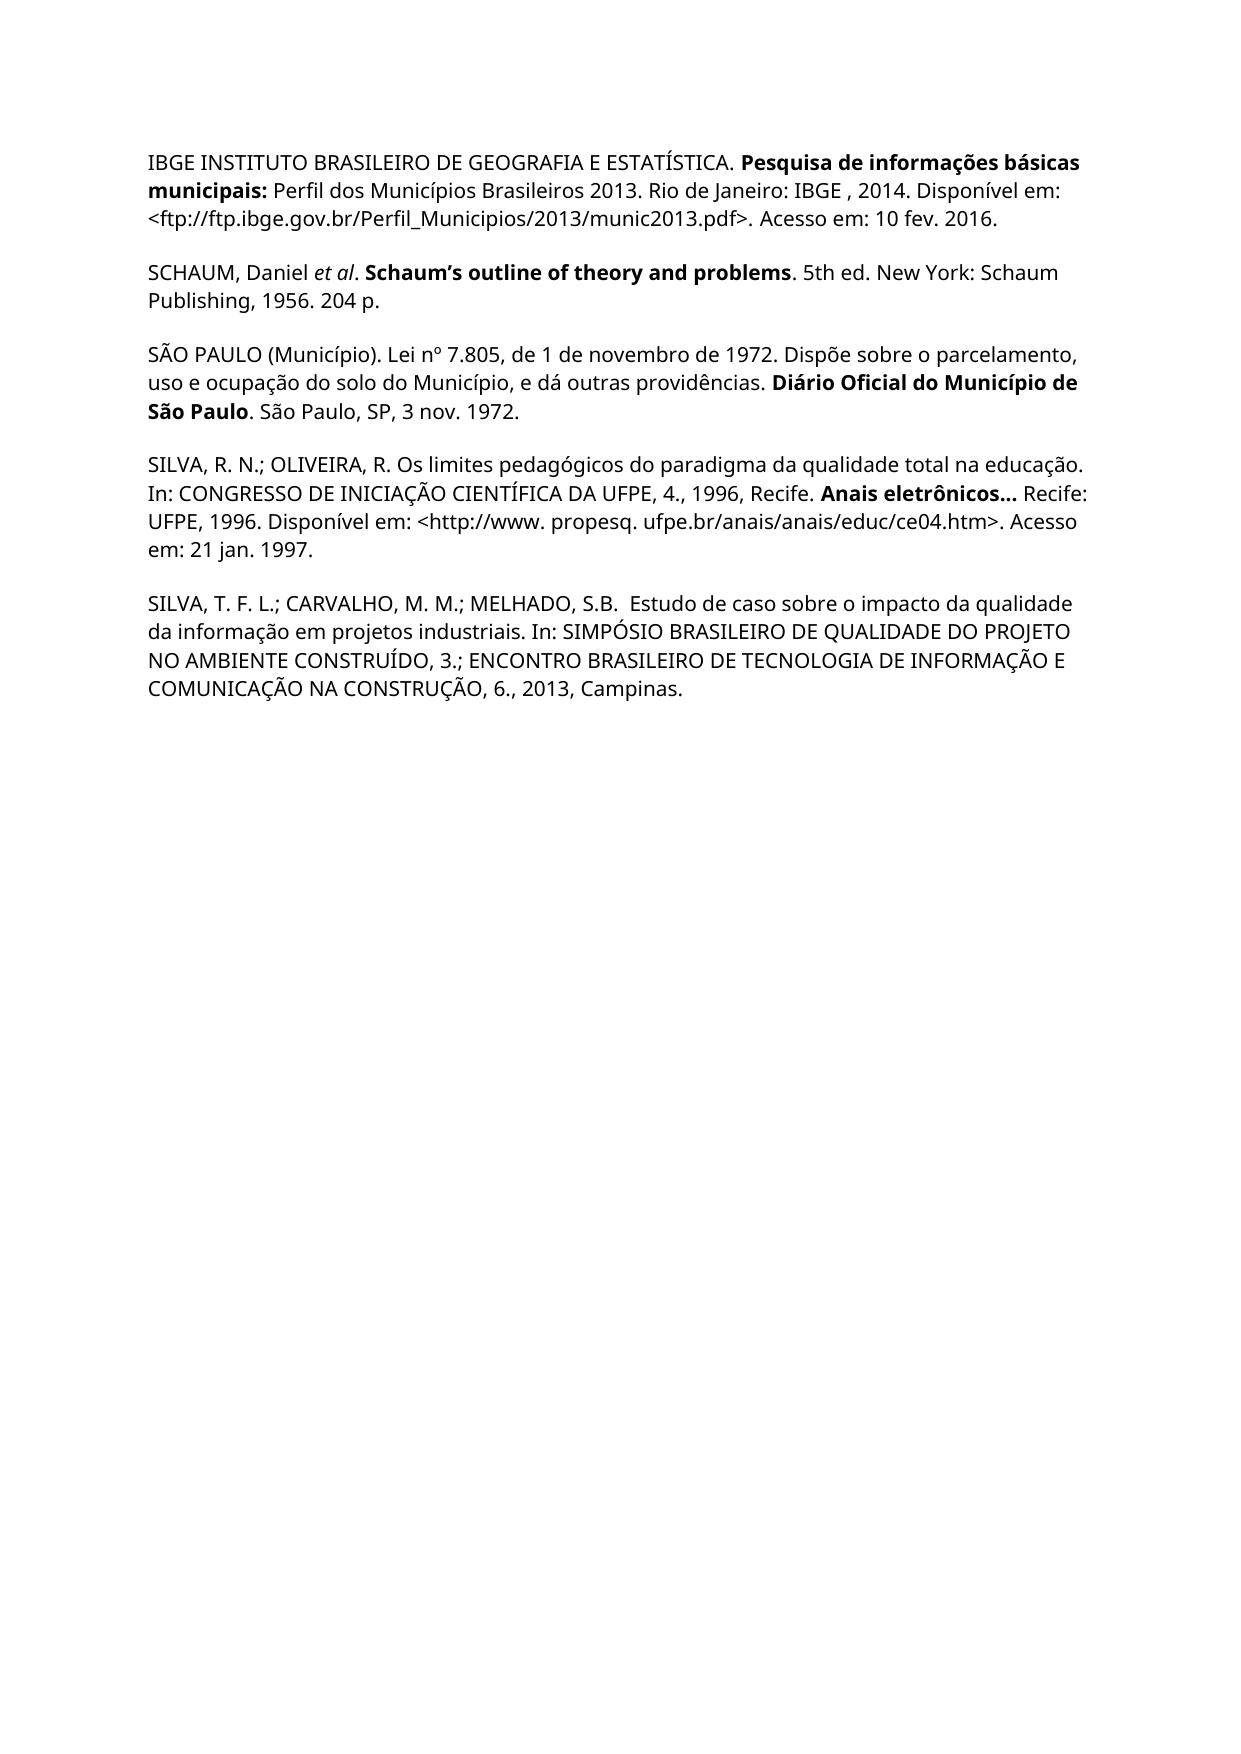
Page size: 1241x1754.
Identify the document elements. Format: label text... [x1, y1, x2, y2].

text SCHAUM, Daniel et al. Schaum’s outline of theory and problems. 5th ed. New York: Schaum Publishing, 1956. 204 p. [148, 258, 1092, 315]
text SILVA, R. N.; OLIVEIRA, R. Os limites pedagógicos do paradigma da qualidade total na educação. In: CONGRESSO DE INICIAÇÃO CIENTÍFICA DA UFPE, 4., 1996, Recife. Anais eletrônicos... Recife: UFPE, 1996. Disponível em: <http://www. propesq. ufpe.br/anais/anais/educ/ce04.htm>. Acesso em: 21 jan. 1997. [148, 450, 1092, 564]
text SILVA, T. F. L.; CARVALHO, M. M.; MELHADO, S.B. Estudo de caso sobre o impacto da qualidade da informação em projetos industriais. In: SIMPÓSIO BRASILEIRO DE QUALIDADE DO PROJETO NO AMBIENTE CONSTRUÍDO, 3.; ENCONTRO BRASILEIRO DE TECNOLOGIA DE INFORMAÇÃO E COMUNICAÇÃO NA CONSTRUÇÃO, 6., 2013, Campinas. [148, 589, 1092, 703]
text SÃO PAULO (Município). Lei nº 7.805, de 1 de novembro de 1972. Dispõe sobre o parcelamento, uso e ocupação do solo do Município, e dá outras providências. Diário Oficial do Município de São Paulo. São Paulo, SP, 3 nov. 1972. [148, 340, 1092, 425]
text IBGE INSTITUTO BRASILEIRO DE GEOGRAFIA E ESTATÍSTICA. Pesquisa de informações básicas municipais: Perfil dos Municípios Brasileiros 2013. Rio de Janeiro: IBGE , 2014. Disponível em: <ftp://ftp.ibge.gov.br/Perfil_Municipios/2013/munic2013.pdf>. Acesso em: 10 fev. 2016. [148, 148, 1092, 233]
